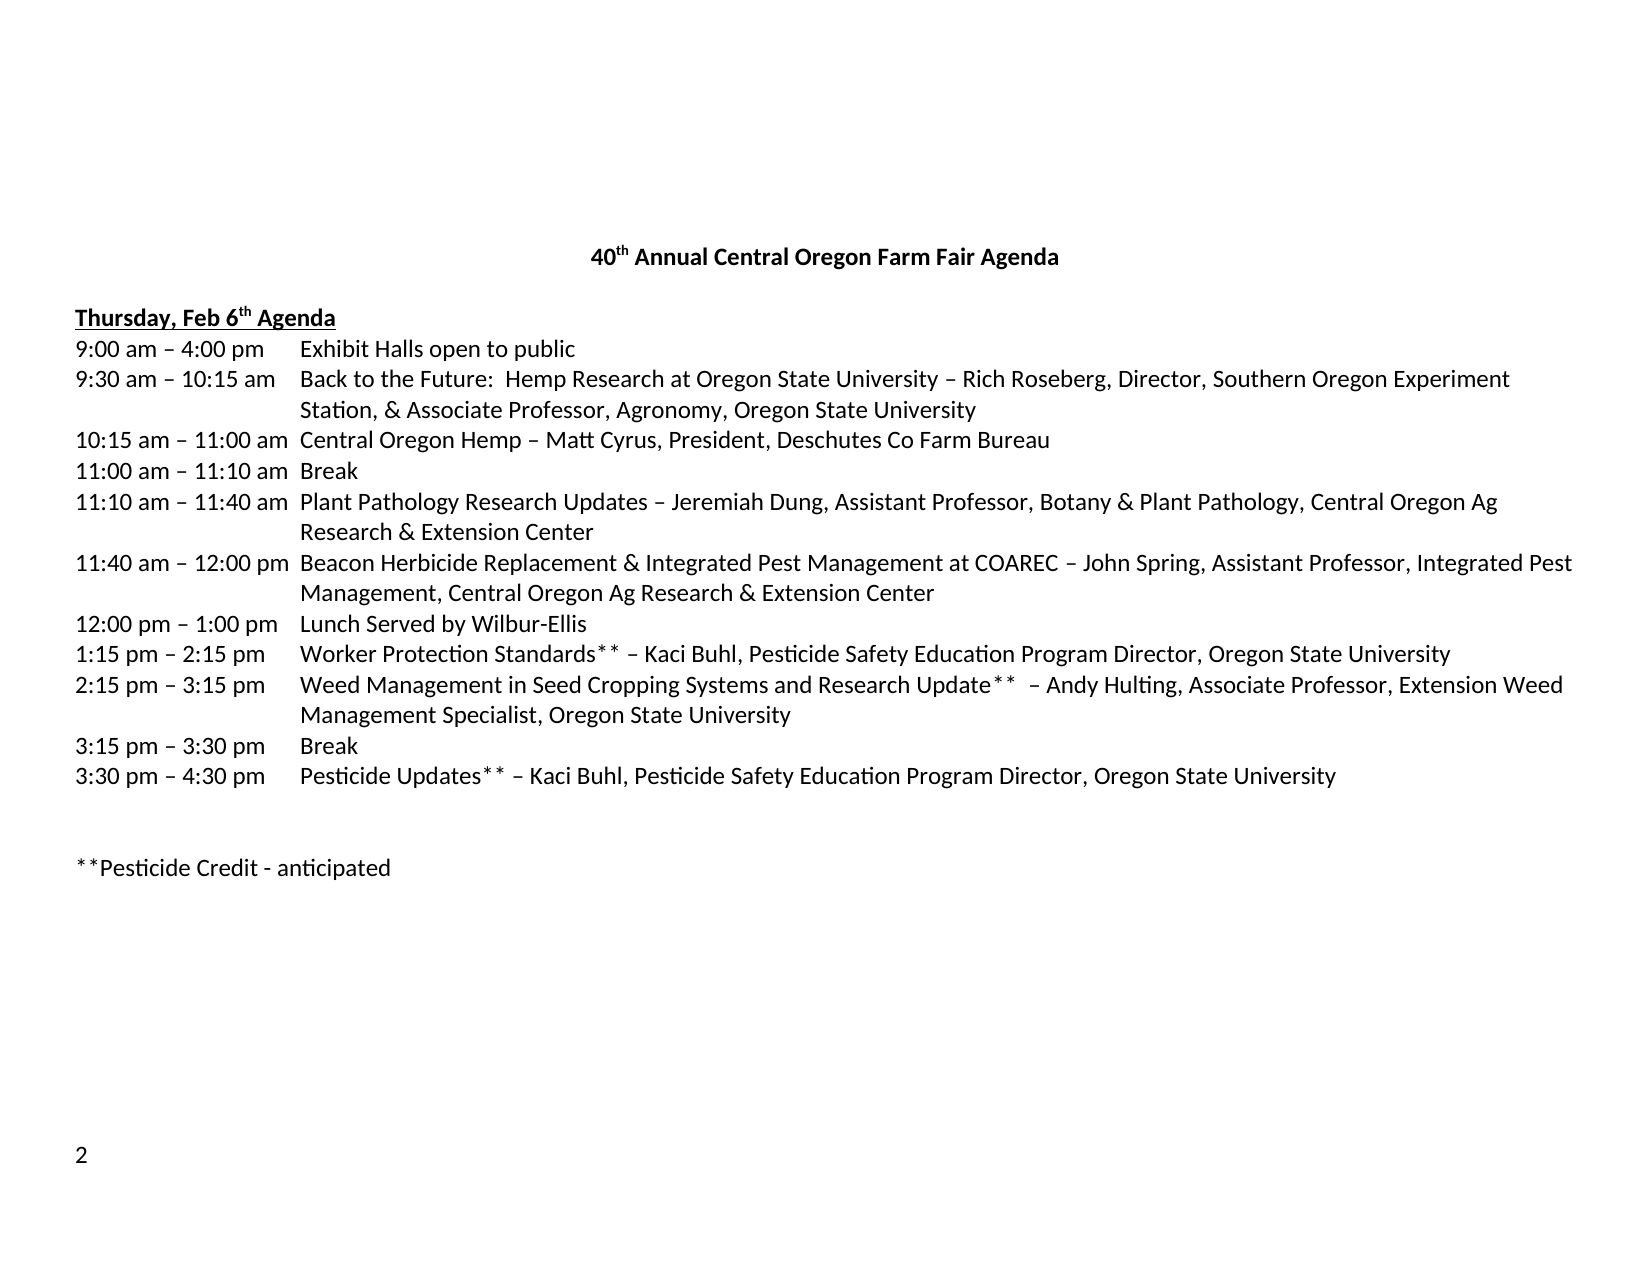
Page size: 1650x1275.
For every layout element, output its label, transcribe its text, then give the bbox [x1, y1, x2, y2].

text 12:00 pm – 1:00 pm Lunch Served by Wilbur-Ellis [75, 608, 1575, 638]
text 1:15 pm – 2:15 pm Worker Protection Standards** – Kaci Buhl, Pesticide Safety Education Program Director, Oregon State University [75, 638, 1575, 669]
text 9:00 am – 4:00 pm Exhibit Halls open to public [75, 333, 1575, 364]
text Thursday, Feb 6th Agenda [75, 303, 1575, 333]
text 11:40 am – 12:00 pm Beacon Herbicide Replacement & Integrated Pest Management at COAREC – John Spring, Assistant Professor, Integrated Pest Management, Central Oregon Ag Research & Extension Center [75, 547, 1575, 608]
text **Pesticide Credit - anticipated [75, 852, 1575, 882]
text 40th Annual Central Oregon Farm Fair Agenda [75, 242, 1575, 272]
text 3:15 pm – 3:30 pm Break [75, 730, 1575, 760]
text 3:30 pm – 4:30 pm Pesticide Updates** – Kaci Buhl, Pesticide Safety Education Program Director, Oregon State University [75, 760, 1575, 791]
text 11:10 am – 11:40 am Plant Pathology Research Updates – Jeremiah Dung, Assistant Professor, Botany & Plant Pathology, Central Oregon Ag Research & Extension Center [75, 486, 1575, 547]
text 2:15 pm – 3:15 pm Weed Management in Seed Cropping Systems and Research Update** – Andy Hulting, Associate Professor, Extension Weed Management Specialist, Oregon State University [75, 669, 1575, 730]
text 11:00 am – 11:10 am Break [75, 455, 1575, 486]
text 10:15 am – 11:00 am Central Oregon Hemp – Matt Cyrus, President, Deschutes Co Farm Bureau [75, 425, 1575, 455]
text 9:30 am – 10:15 am Back to the Future: Hemp Research at Oregon State University – Rich Roseberg, Director, Southern Oregon Experiment Station, & Associate Professor, Agronomy, Oregon State University [75, 364, 1575, 425]
